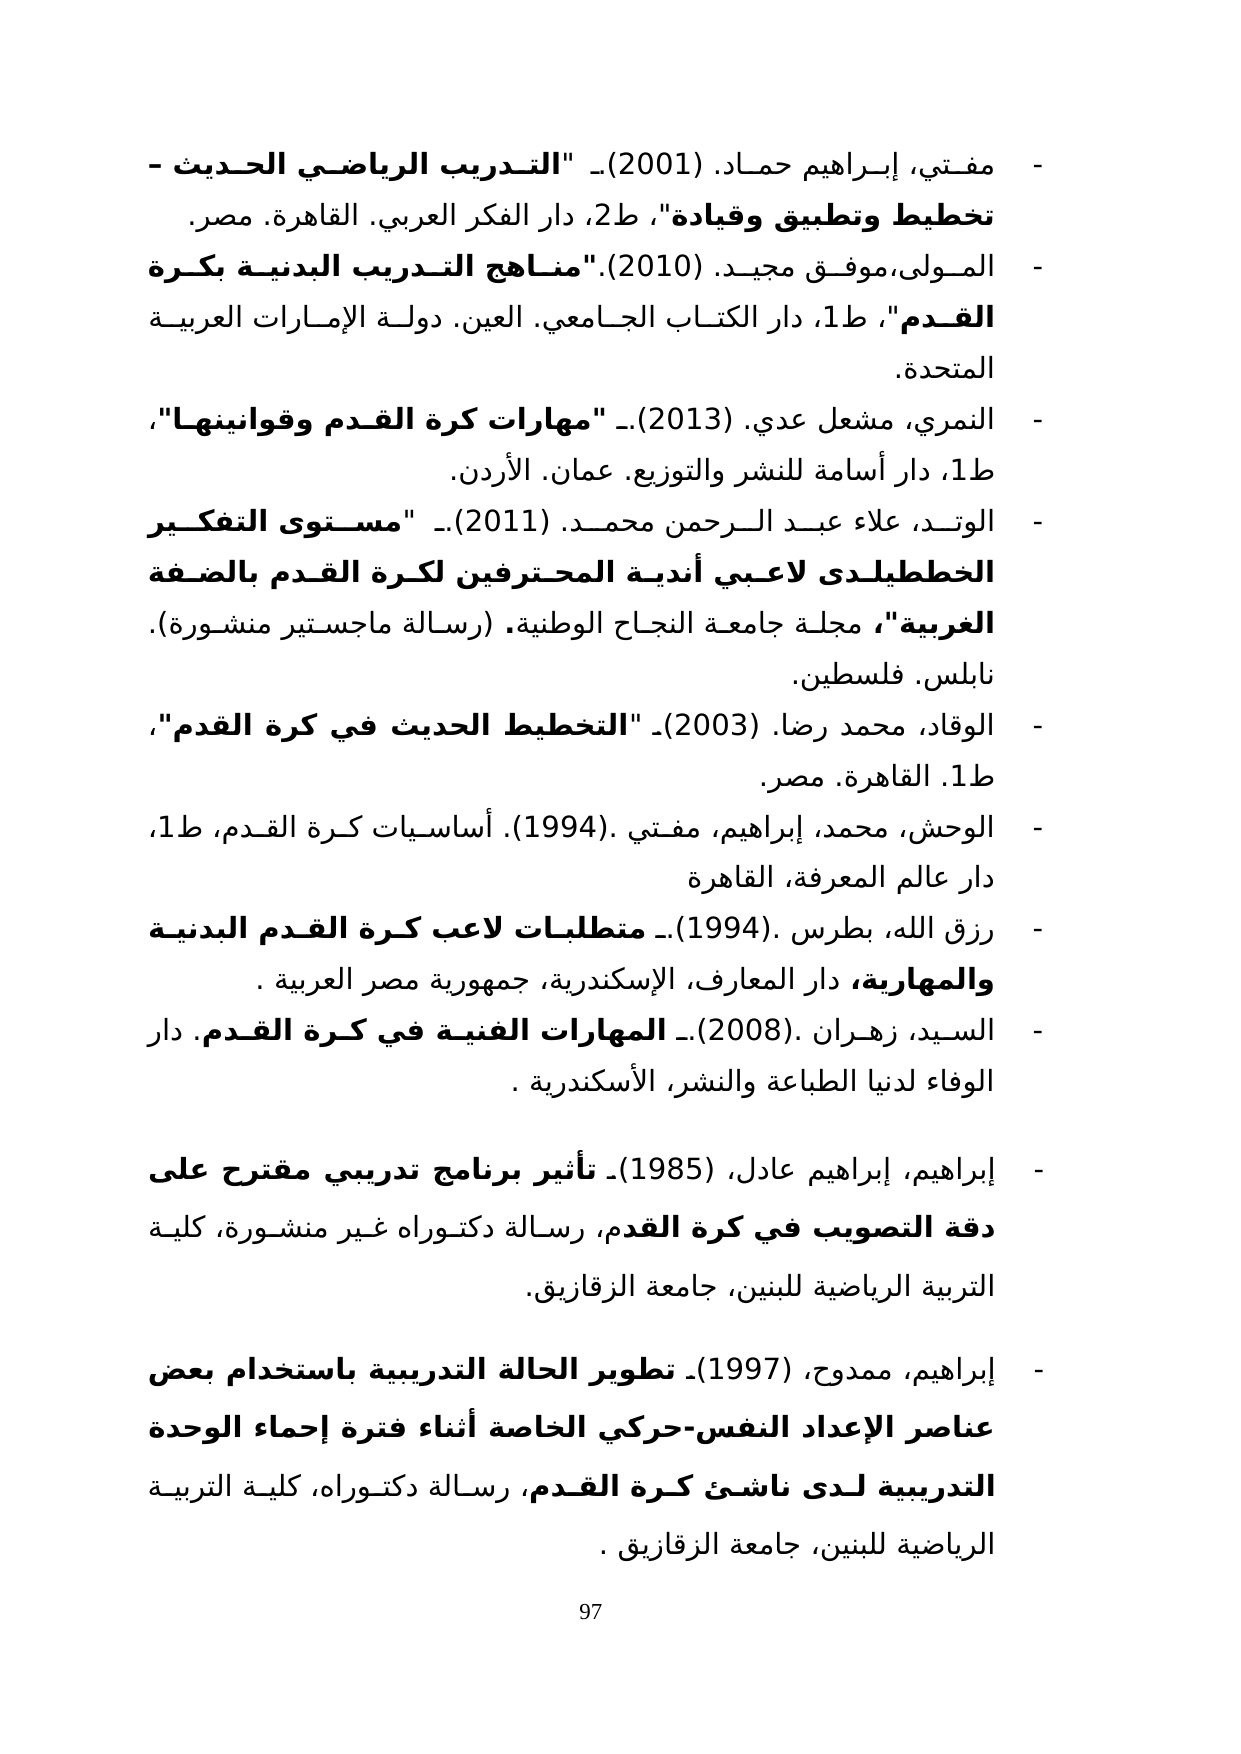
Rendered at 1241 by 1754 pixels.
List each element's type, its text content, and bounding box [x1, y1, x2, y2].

list إبراهيم، إبراهيم عادل، (1985). تأثير برنامج تدريبي مقترح على دقة التصويب في كرة القدم، رسالة دكتوراه غير منشورة، كلية التربية الرياضية للبنين، جامعة الزقازيق. [148, 1128, 1033, 1303]
list الوقاد، محمد رضا. (2003). "التخطيط الحديث في كرة القدم"، ط1. القاهرة. مصر. [148, 708, 1033, 793]
list إبراهيم، ممدوح، (1997). تطوير الحالة التدريبية باستخدام بعض عناصر الإعداد النفس-حركي الخاصة أثناء فترة إحماء الوحدة التدريبية لدى ناشئ كرة القدم، رسالة دكتوراه، كلية التربية الرياضية للبنين، جامعة الزقازيق . [148, 1328, 1033, 1561]
list المولى،موفق مجيد. (2010)."مناهج التدريب البدنية بكرة القدم"، ط1، دار الكتاب الجامعي. العين. دولة الإمارات العربية المتحدة. [148, 249, 1033, 385]
list مفتي، إبراهيم حماد. (2001). "التدريب الرياضي الحديث – تخطيط وتطبيق وقيادة"، ط2، دار الفكر العربي. القاهرة. مصر. [148, 148, 1033, 233]
list النمري، مشعل عدي. (2013). "مهارات كرة القدم وقوانينها"، ط1، دار أسامة للنشر والتوزيع. عمان. الأردن. [148, 402, 1033, 487]
list رزق الله، بطرس .(1994). متطلبات لاعب كرة القدم البدنية والمهارية، دار المعارف، الإسكندرية، جمهورية مصر العربية . [148, 912, 1033, 997]
list الوتد، علاء عبد الرحمن محمد. (2011). "مستوى التفكير الخططيلدى لاعبي أندية المحترفين لكرة القدم بالضفة الغربية"، مجلة جامعة النجاح الوطنية. (رسالة ماجستير منشورة). نابلس. فلسطين. [148, 504, 1033, 691]
list الوحش، محمد، إبراهيم، مفتي .(1994). أساسيات كرة القدم، ط1، دار عالم المعرفة، القاهرة [148, 810, 1033, 895]
list السيد، زهران .(2008). المهارات الفنية في كرة القدم. دار الوفاء لدنيا الطباعة والنشر، الأسكندرية . [148, 1014, 1033, 1098]
